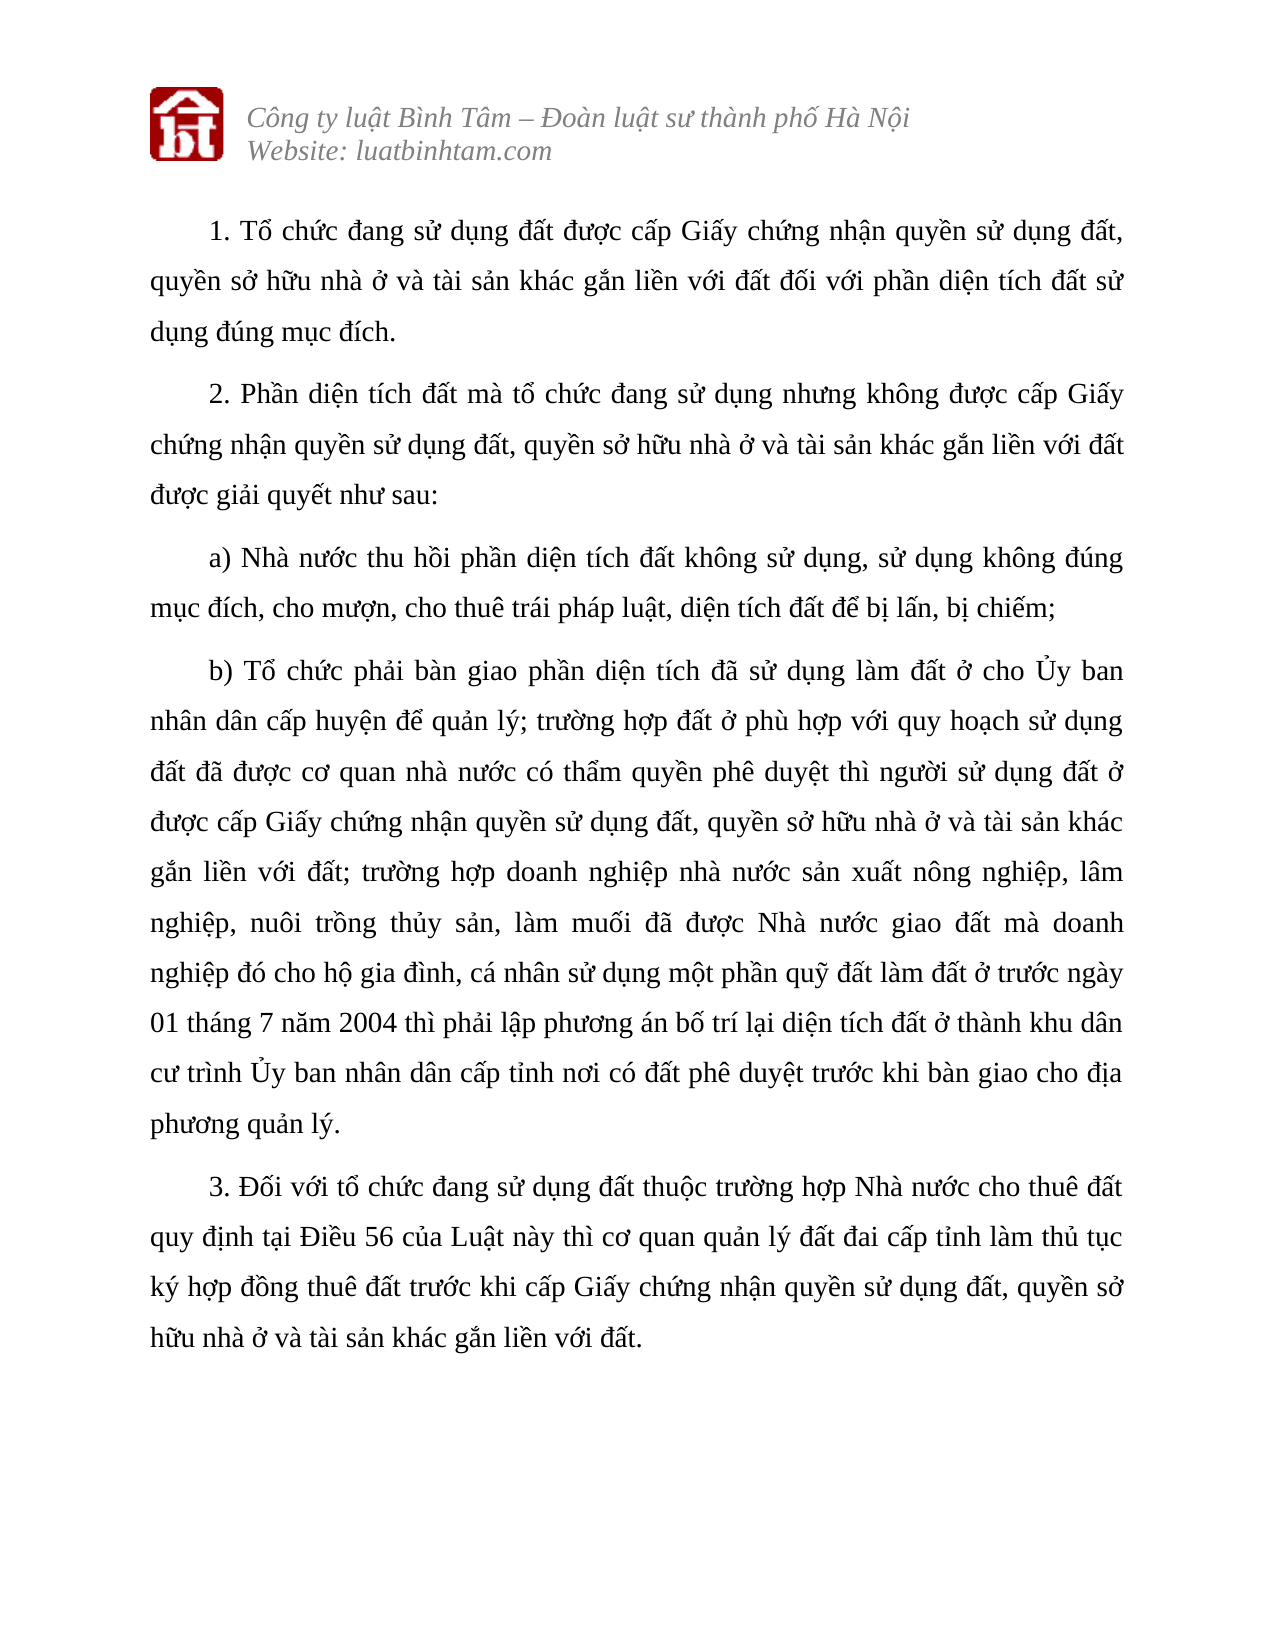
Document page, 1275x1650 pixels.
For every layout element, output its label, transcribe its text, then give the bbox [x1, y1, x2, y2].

picture [150, 87, 224, 161]
text 1. Tổ chức đang sử dụng đất được cấp Giấy chứng nhận quyền sử dụng đất, quyền sở hữu nhà ở và tài sản khác gắn liền với đất đối với phần diện tích đất sử dụng đúng mục đích. [150, 213, 1125, 347]
text 3. Đối với tổ chức đang sử dụng đất thuộc trường hợp Nhà nước cho thuê đất quy định tại Điều 56 của Luật này thì cơ quan quản lý đất đai cấp tỉnh làm thủ tục ký hợp đồng thuê đất trước khi cấp Giấy chứng nhận quyền sử dụng đất, quyền sở hữu nhà ở và tài sản khác gắn liền với đất. [150, 1169, 1125, 1353]
text b) Tổ chức phải bàn giao phần diện tích đã sử dụng làm đất ở cho Ủy ban nhân dân cấp huyện để quản lý; trường hợp đất ở phù hợp với quy hoạch sử dụng đất đã được cơ quan nhà nước có thẩm quyền phê duyệt thì người sử dụng đất ở được cấp Giấy chứng nhận quyền sử dụng đất, quyền sở hữu nhà ở và tài sản khác gắn liền với đất; trường hợp doanh nghiệp nhà nước sản xuất nông nghiệp, lâm nghiệp, nuôi trồng thủy sản, làm muối đã được Nhà nước giao đất mà doanh nghiệp đó cho hộ gia đình, cá nhân sử dụng một phần quỹ đất làm đất ở trước ngày 01 tháng 7 năm 2004 thì phải lập phương án bố trí lại diện tích đất ở thành khu dân cư trình Ủy ban nhân dân cấp tỉnh nơi có đất phê duyệt trước khi bàn giao cho địa phương quản lý. [150, 653, 1125, 1139]
text a) Nhà nước thu hồi phần diện tích đất không sử dụng, sử dụng không đúng mục đích, cho mượn, cho thuê trái pháp luật, diện tích đất để bị lấn, bị chiếm; [150, 540, 1125, 624]
text 2. Phần diện tích đất mà tổ chức đang sử dụng nhưng không được cấp Giấy chứng nhận quyền sử dụng đất, quyền sở hữu nhà ở và tài sản khác gắn liền với đất được giải quyết như sau: [150, 377, 1125, 511]
